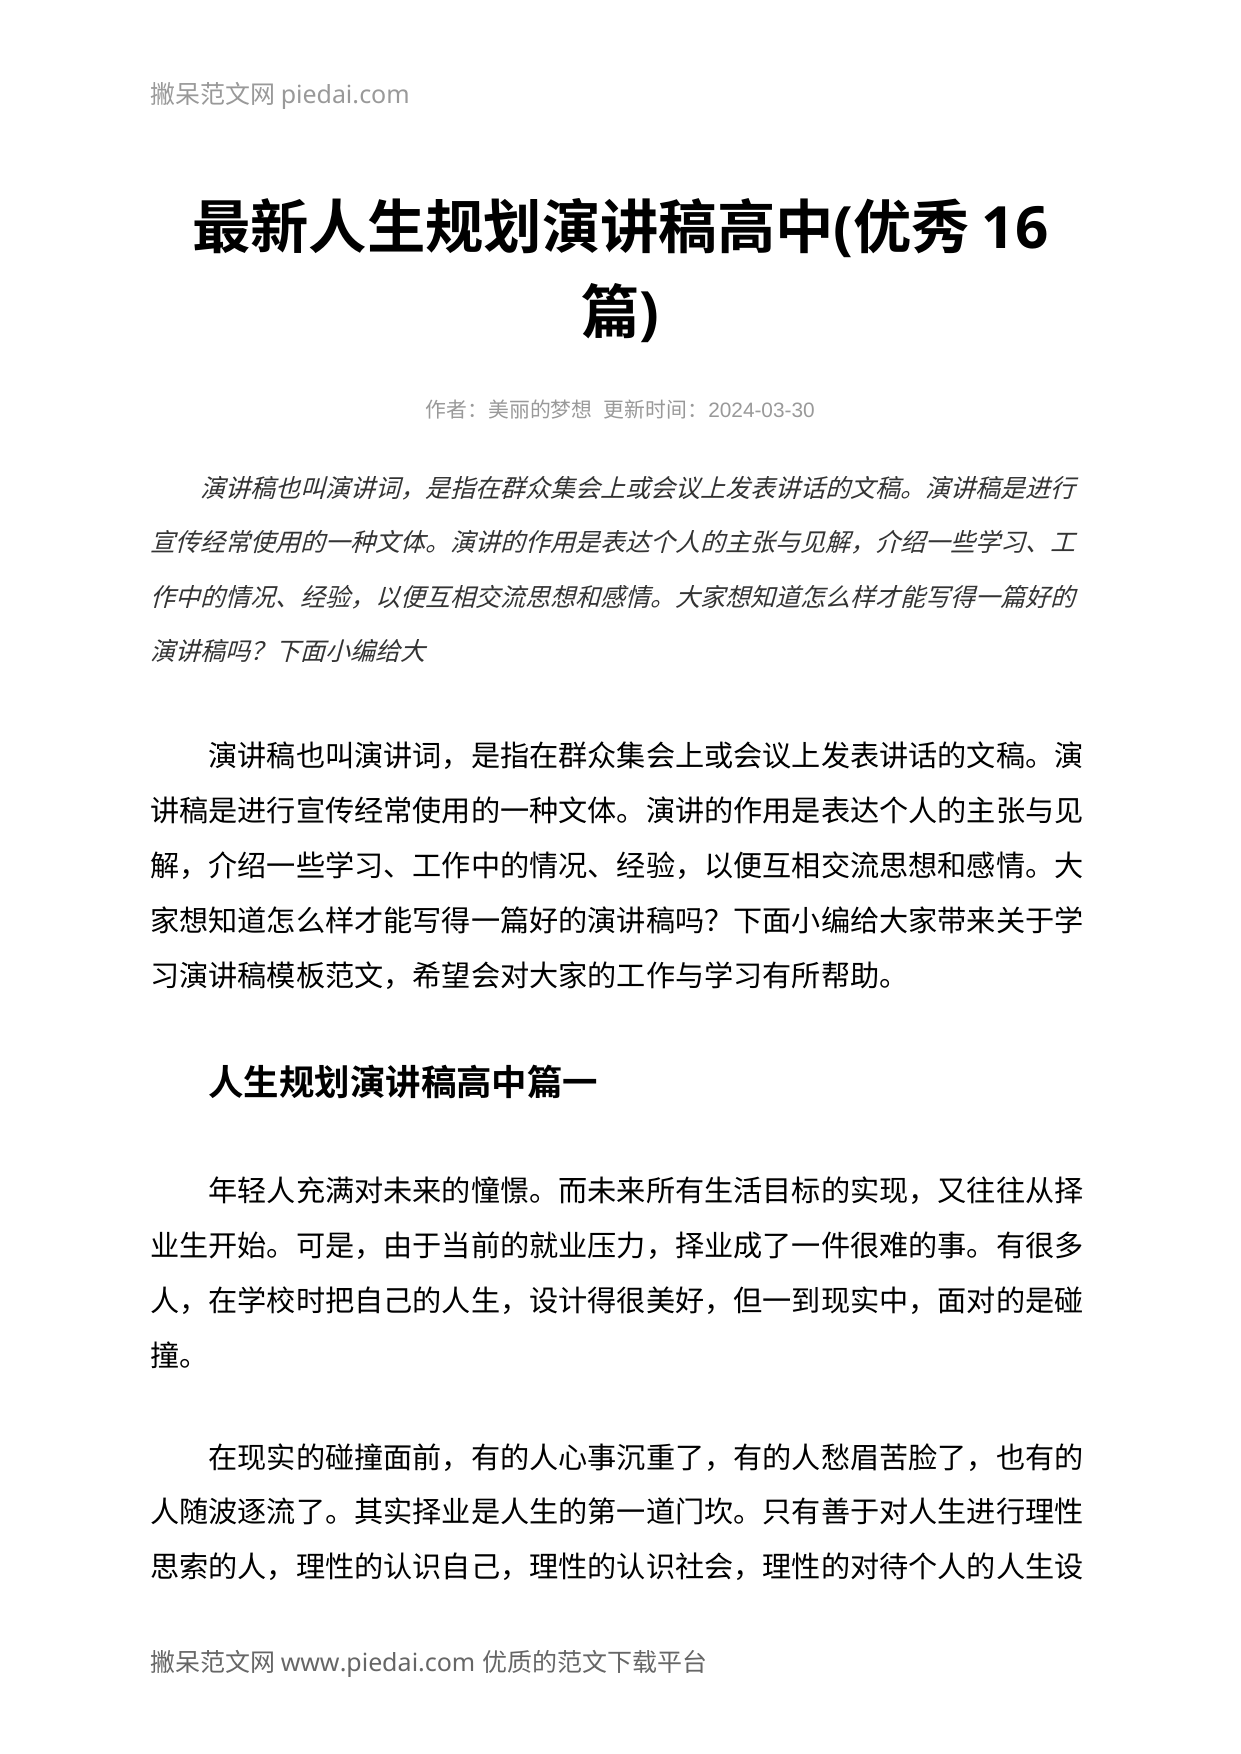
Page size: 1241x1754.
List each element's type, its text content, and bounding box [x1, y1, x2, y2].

text 年轻人充满对未来的憧憬。而未来所有生活目标的实现，又往往从择业生开始。可是，由于当前的就业压力，择业成了一件很难的事。有很多人，在学校时把自己的人生，设计得很美好，但一到现实中，面对的是碰撞。 [150, 1168, 1090, 1375]
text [150, 1434, 1090, 1586]
text 演讲稿也叫演讲词，是指在群众集会上或会议上发表讲话的文稿。演讲稿是进行宣传经常使用的一种文体。演讲的作用是表达个人的主张与见解，介绍一些学习、工作中的情况、经验，以便互相交流思想和感情。大家想知道怎么样才能写得一篇好的演讲稿吗？下面小编给大家带来关于学习演讲稿模板范文，希望会对大家的工作与学习有所帮助。 [150, 733, 1090, 995]
subtitle 最新人生规划演讲稿高中(优秀16篇) [150, 181, 1090, 351]
text 演讲稿也叫演讲词，是指在群众集会上或会议上发表讲话的文稿。演讲稿是进行宣传经常使用的一种文体。演讲的作用是表达个人的主张与见解，介绍一些学习、工作中的情况、经验，以便互相交流思想和感情。大家想知道怎么样才能写得一篇好的演讲稿吗？下面小编给大 [150, 468, 1090, 668]
text 人生规划演讲稿高中篇一 [150, 1054, 1090, 1106]
text 作者：美丽的梦想 更新时间：2024-03-30 [150, 398, 1090, 422]
